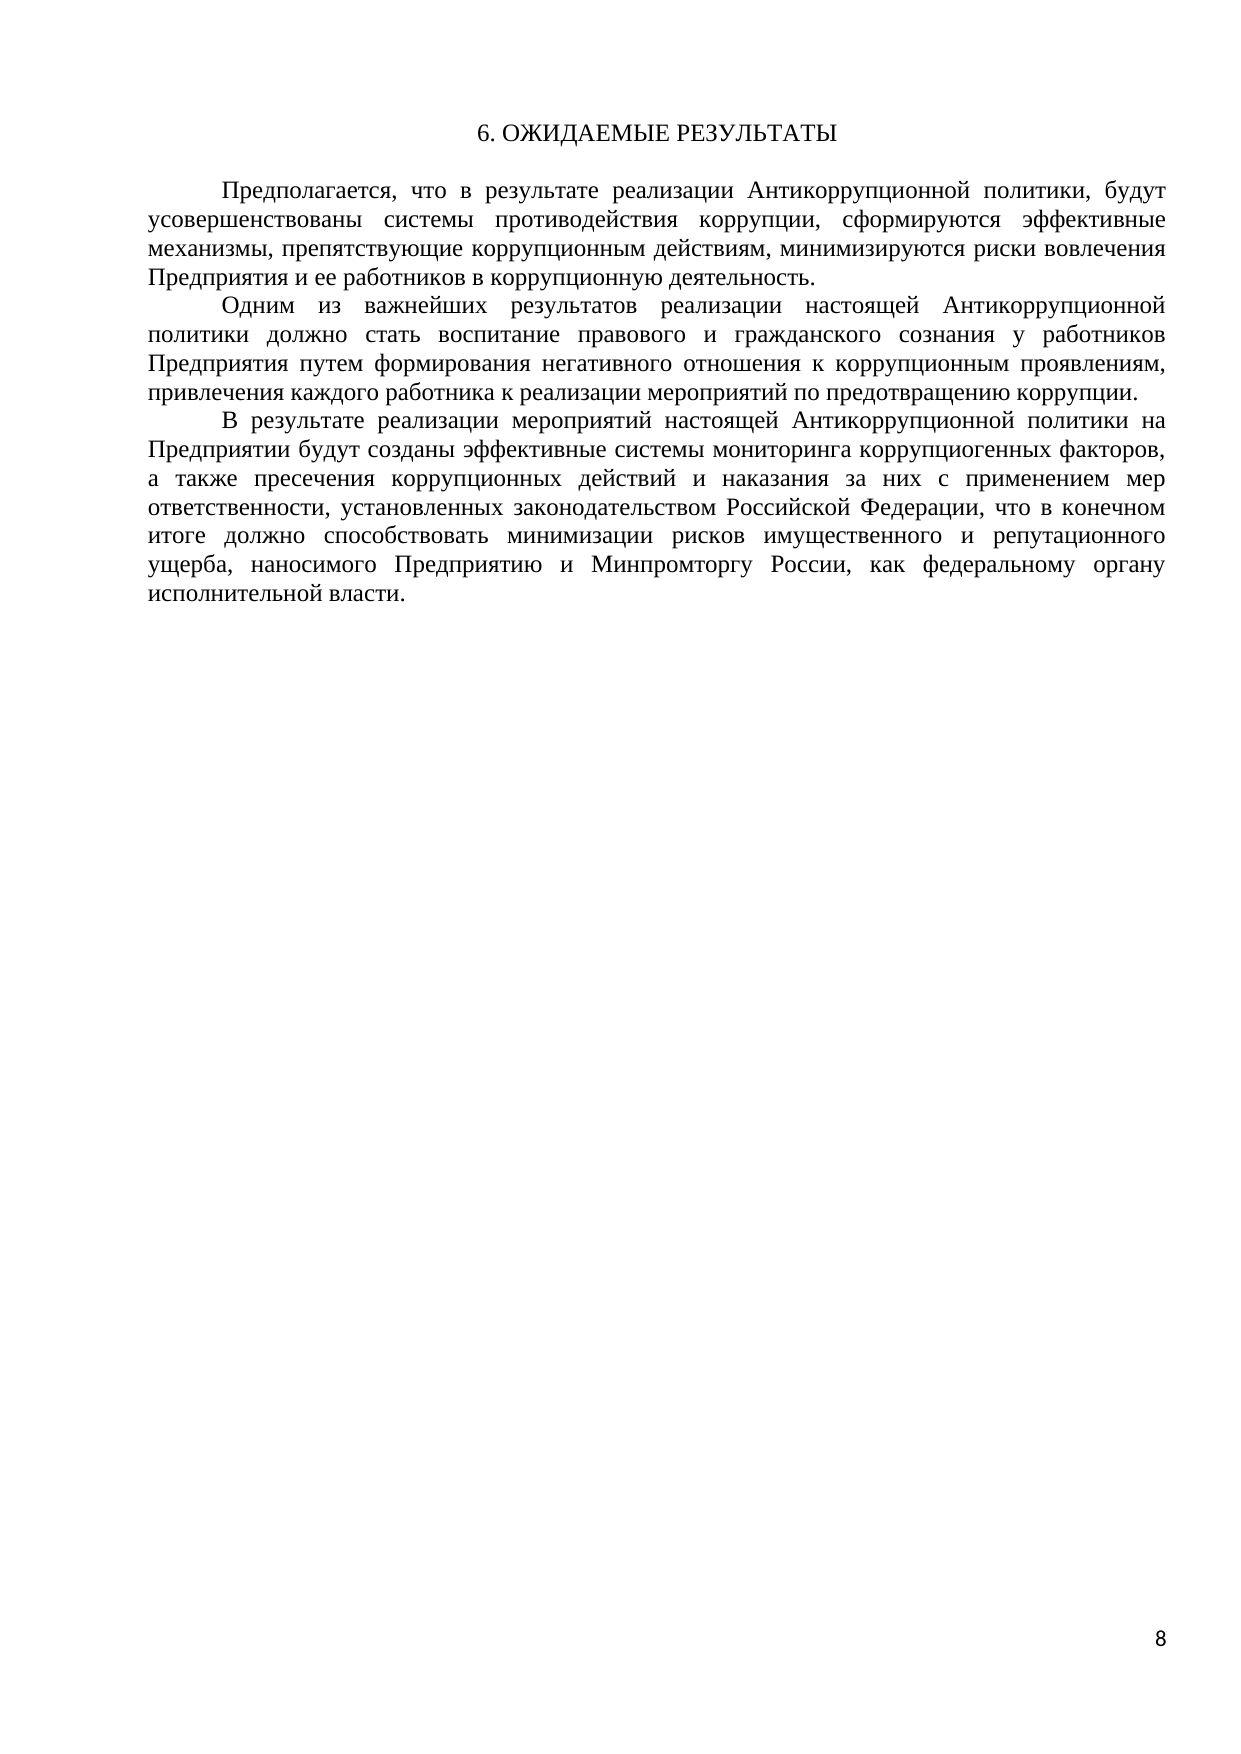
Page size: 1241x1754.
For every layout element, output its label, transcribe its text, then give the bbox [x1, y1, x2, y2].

text 6. ОЖИДАЕМЫЕ РЕЗУЛЬТАТЫ [148, 118, 1167, 147]
text Одним из важнейших результатов реализации настоящей Антикоррупционной политики должно стать воспитание правового и гражданского сознания у работников Предприятия путем формирования негативного отношения к коррупционным проявлениям, привлечения каждого работника к реализации мероприятий по предотвращению коррупции. [148, 291, 1167, 406]
text Предполагается, что в результате реализации Антикоррупционной политики, будут усовершенствованы системы противодействия коррупции, сформируются эффективные механизмы, препятствующие коррупционным действиям, минимизируются риски вовлечения Предприятия и ее работников в коррупционную деятельность. [148, 176, 1167, 291]
text В результате реализации мероприятий настоящей Антикоррупционной политики на Предприятии будут созданы эффективные системы мониторинга коррупциогенных факторов, а также пресечения коррупционных действий и наказания за них с применением мер ответственности, установленных законодательством Российской Федерации, что в конечном итоге должно способствовать минимизации рисков имущественного и репутационного ущерба, наносимого Предприятию и Минпромторгу России, как федеральному органу исполнительной власти. [148, 406, 1167, 607]
